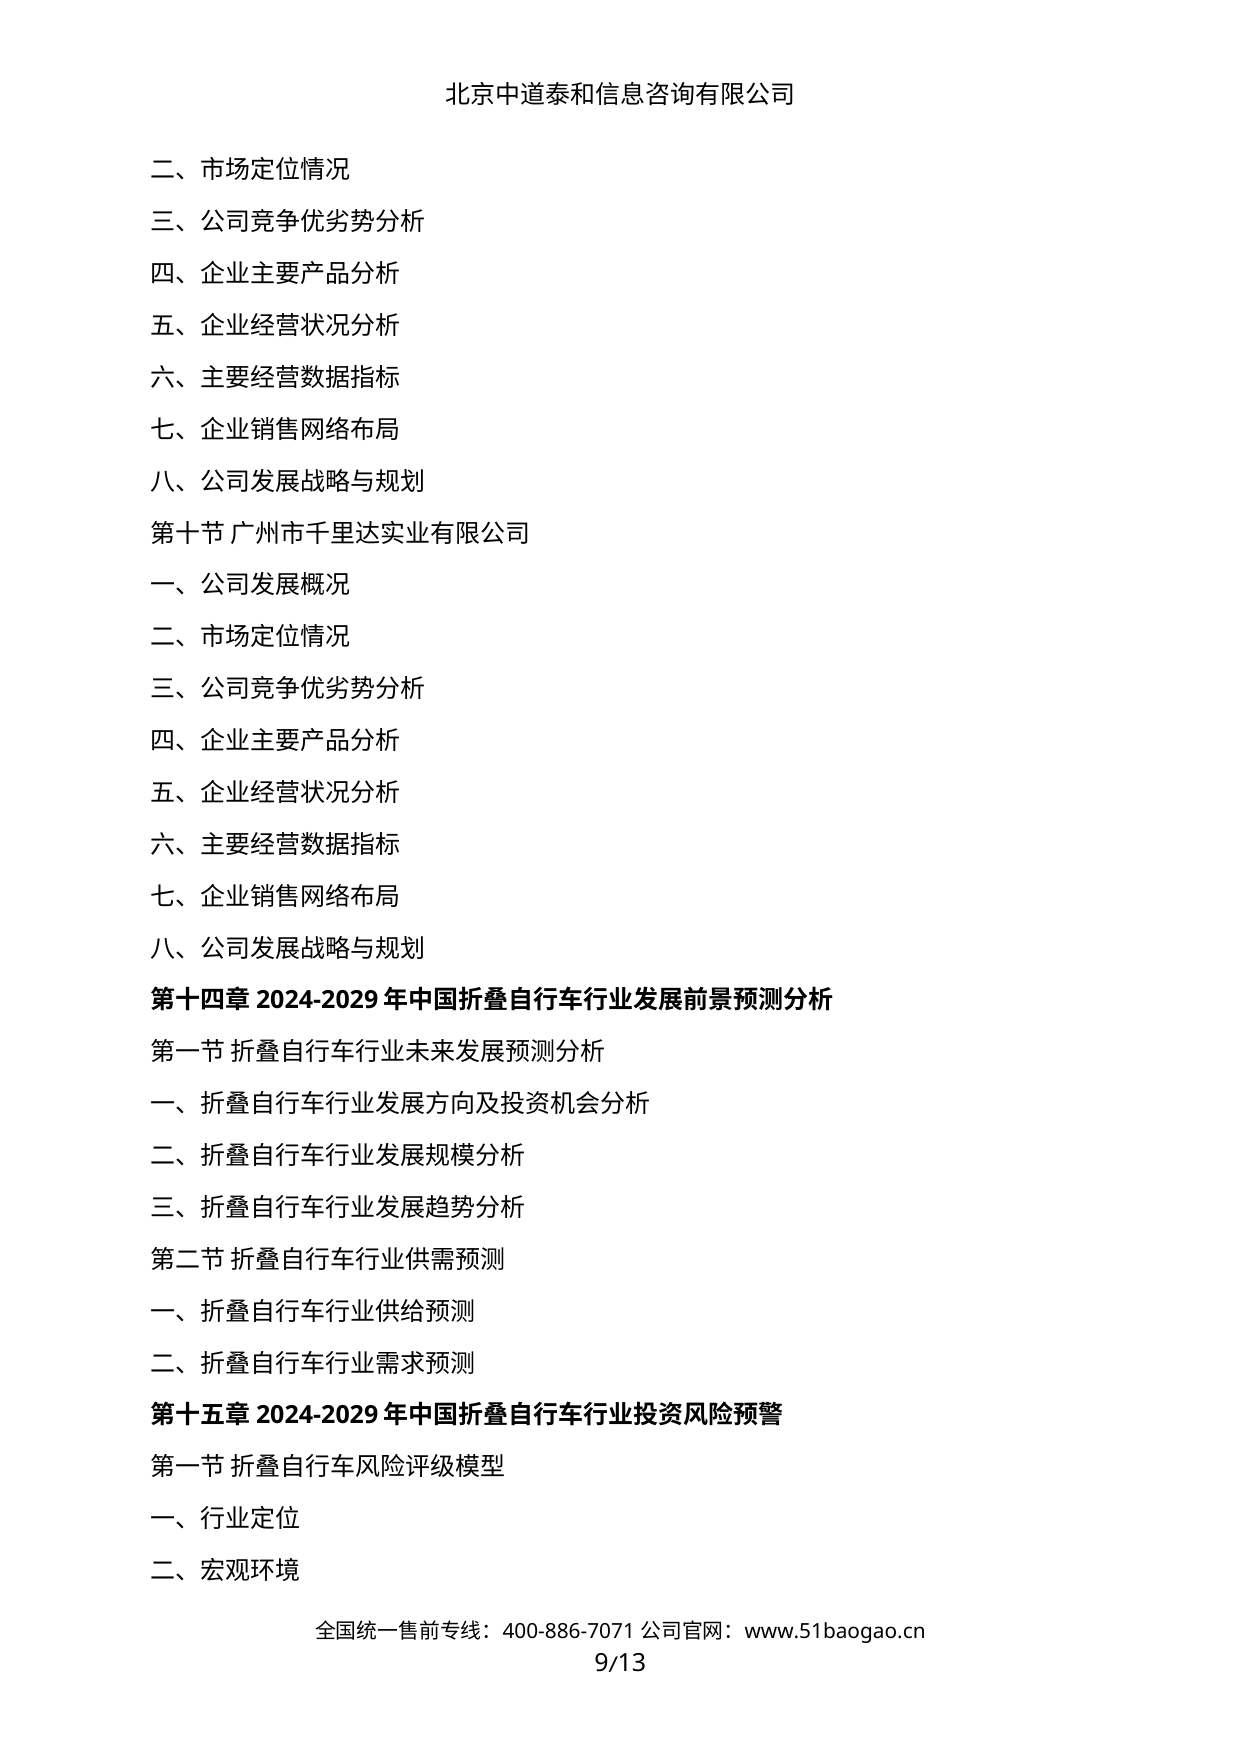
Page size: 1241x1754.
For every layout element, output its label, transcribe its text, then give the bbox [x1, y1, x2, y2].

text 二、宏观环境 [150, 1551, 1090, 1587]
text 二、折叠自行车行业发展规模分析 [150, 1136, 1090, 1172]
text 一、行业定位 [150, 1499, 1090, 1535]
text 三、公司竞争优劣势分析 [150, 669, 1090, 705]
text 三、折叠自行车行业发展趋势分析 [150, 1187, 1090, 1224]
text 第一节 折叠自行车行业未来发展预测分析 [150, 1032, 1090, 1068]
text 第一节 折叠自行车风险评级模型 [150, 1447, 1090, 1483]
text 一、折叠自行车行业发展方向及投资机会分析 [150, 1084, 1090, 1120]
text 第十节 广州市千里达实业有限公司 [150, 513, 1090, 549]
text 八、公司发展战略与规划 [150, 461, 1090, 497]
text 七、企业销售网络布局 [150, 409, 1090, 446]
text 四、企业主要产品分析 [150, 721, 1090, 757]
text 第二节 折叠自行车行业供需预测 [150, 1239, 1090, 1276]
text 七、企业销售网络布局 [150, 876, 1090, 912]
text 第十四章 2024-2029年中国折叠自行车行业发展前景预测分析 [150, 980, 1090, 1016]
text 三、公司竞争优劣势分析 [150, 202, 1090, 238]
text 五、企业经营状况分析 [150, 306, 1090, 342]
text 第十五章 2024-2029年中国折叠自行车行业投资风险预警 [150, 1395, 1090, 1431]
text 六、主要经营数据指标 [150, 824, 1090, 861]
text 二、市场定位情况 [150, 617, 1090, 653]
text 五、企业经营状况分析 [150, 772, 1090, 809]
text 二、折叠自行车行业需求预测 [150, 1343, 1090, 1379]
text 八、公司发展战略与规划 [150, 928, 1090, 964]
text 二、市场定位情况 [150, 150, 1090, 186]
text 一、公司发展概况 [150, 565, 1090, 601]
text 一、折叠自行车行业供给预测 [150, 1291, 1090, 1327]
text 六、主要经营数据指标 [150, 357, 1090, 394]
text 四、企业主要产品分析 [150, 254, 1090, 290]
